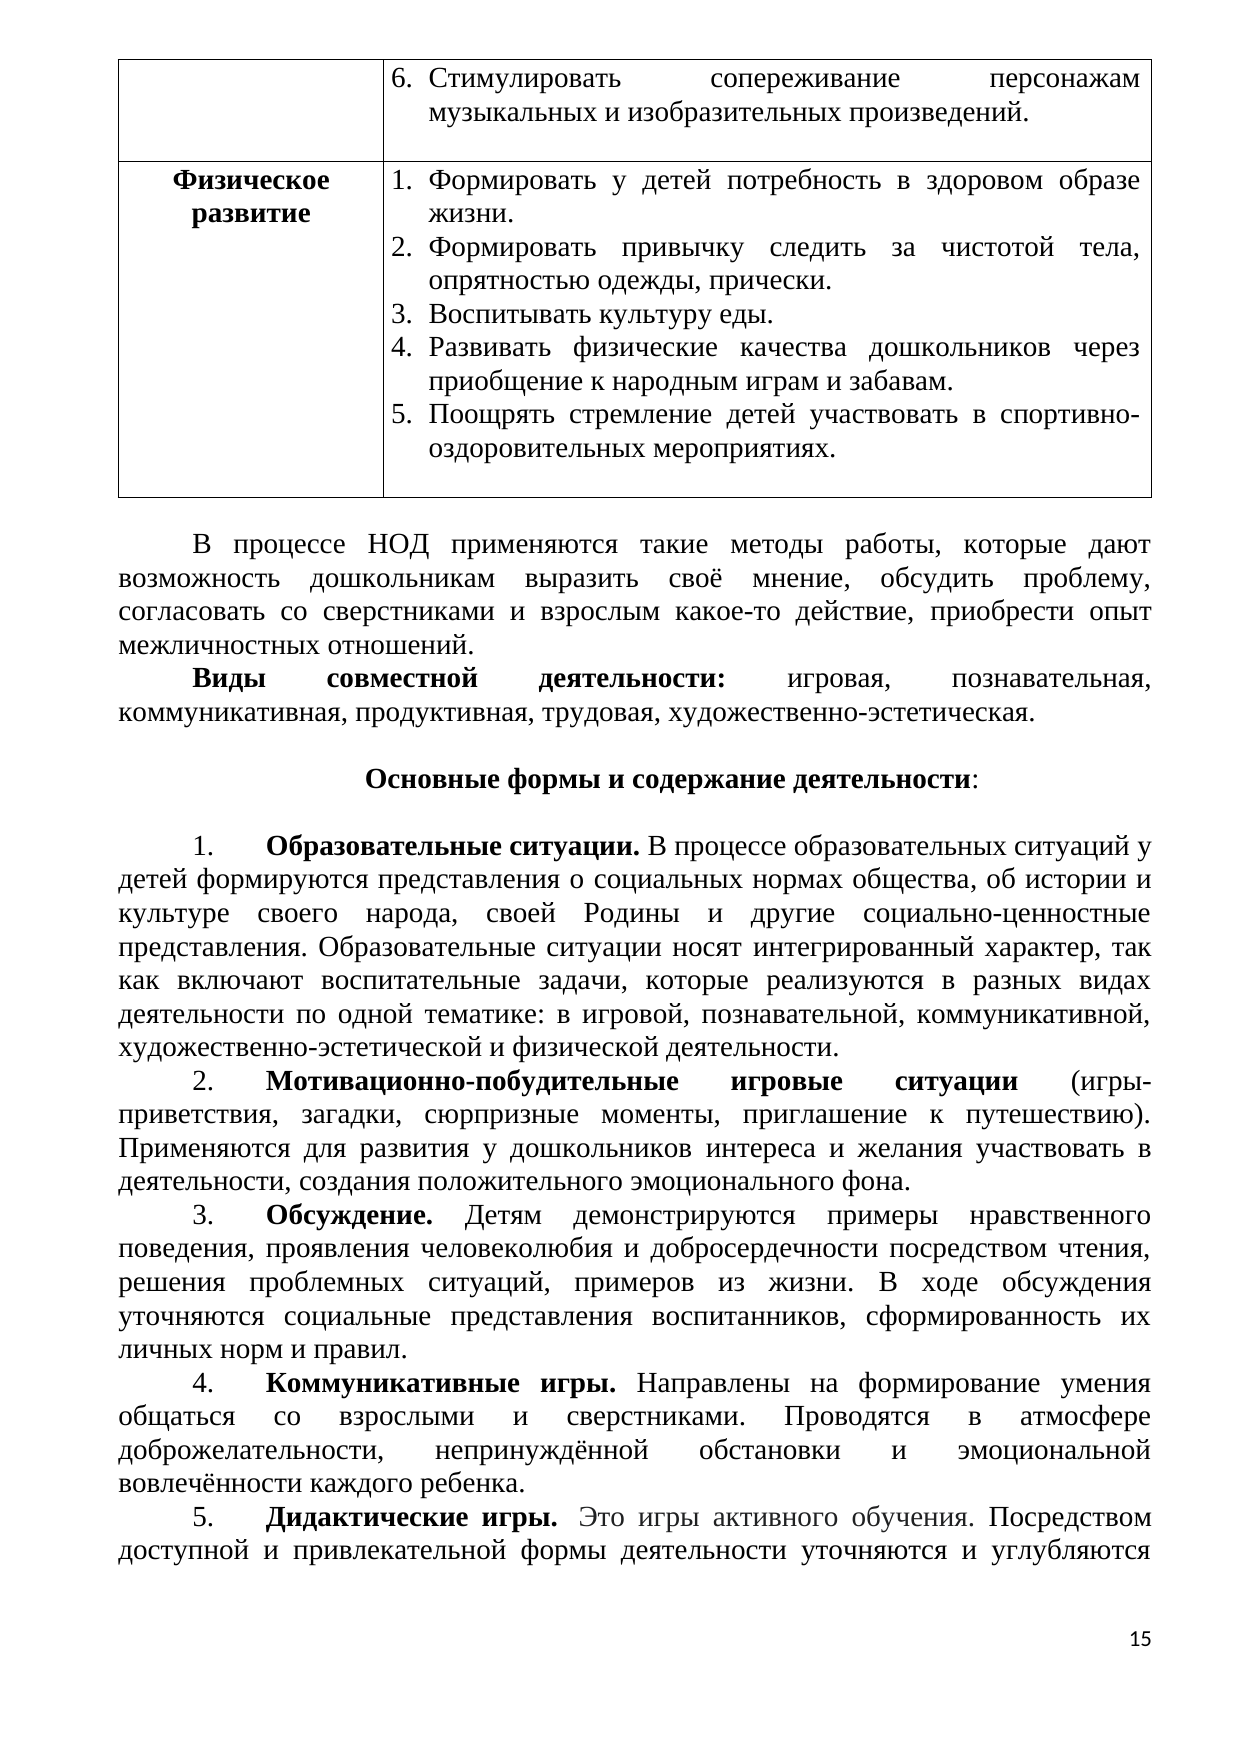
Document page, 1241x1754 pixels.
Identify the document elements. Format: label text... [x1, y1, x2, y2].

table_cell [384, 60, 1151, 161]
table_cell Физическое развитие [119, 162, 383, 497]
text Основные формы и содержание деятельности: [118, 761, 1152, 794]
text В процессе НОД применяются такие методы работы, которые дают возможность дошкольникам выразить своё мнение, обсудить проблему, согласовать со сверстниками и взрослым какое-то действие, приобрести опыт межличностных отношений. [118, 526, 1152, 660]
list Мотивационно-побудительные игровые ситуации (игры-приветствия, загадки, сюрпризные моменты, приглашение к путешествию). Применяются для развития у дошкольников интереса и желания участвовать в деятельности, создания положительного эмоционального фона. [118, 1063, 1152, 1197]
table_cell Формировать у детей потребность в здоровом образе жизни. Формировать привычку следить за чистотой тела, опрятностью одежды, прически. Воспитывать культуру еды. Развивать физические качества дошкольников через приобщение к народным играм и забавам. Поощрять стремление детей участвовать в спортивно-оздоровительных мероприятиях. [384, 162, 1151, 497]
list Образовательные ситуации. В процессе образовательных ситуаций у детей формируются представления о социальных нормах общества, об истории и культуре своего народа, своей Родины и другие социально-ценностные представления. Образовательные ситуации носят интегрированный характер, так как включают воспитательные задачи, которые реализуются в разных видах деятельности по одной тематике: в игровой, познавательной, коммуникативной, художественно-эстетической и физической деятельности. [118, 828, 1152, 1063]
list Обсуждение. Детям демонстрируются примеры нравственного поведения, проявления человеколюбия и добросердечности посредством чтения, решения проблемных ситуаций, примеров из жизни. В ходе обсуждения уточняются социальные представления воспитанников, сформированность их личных норм и правил. [118, 1197, 1152, 1365]
list Коммуникативные игры. Направлены на формирование умения общаться со взрослыми и сверстниками. Проводятся в атмосфере доброжелательности, непринуждённой обстановки и эмоциональной вовлечённости каждого ребенка. [118, 1365, 1152, 1499]
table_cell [119, 60, 383, 161]
text Виды совместной деятельности: игровая, познавательная, коммуникативная, продуктивная, трудовая, художественно-эстетическая. [118, 660, 1152, 727]
